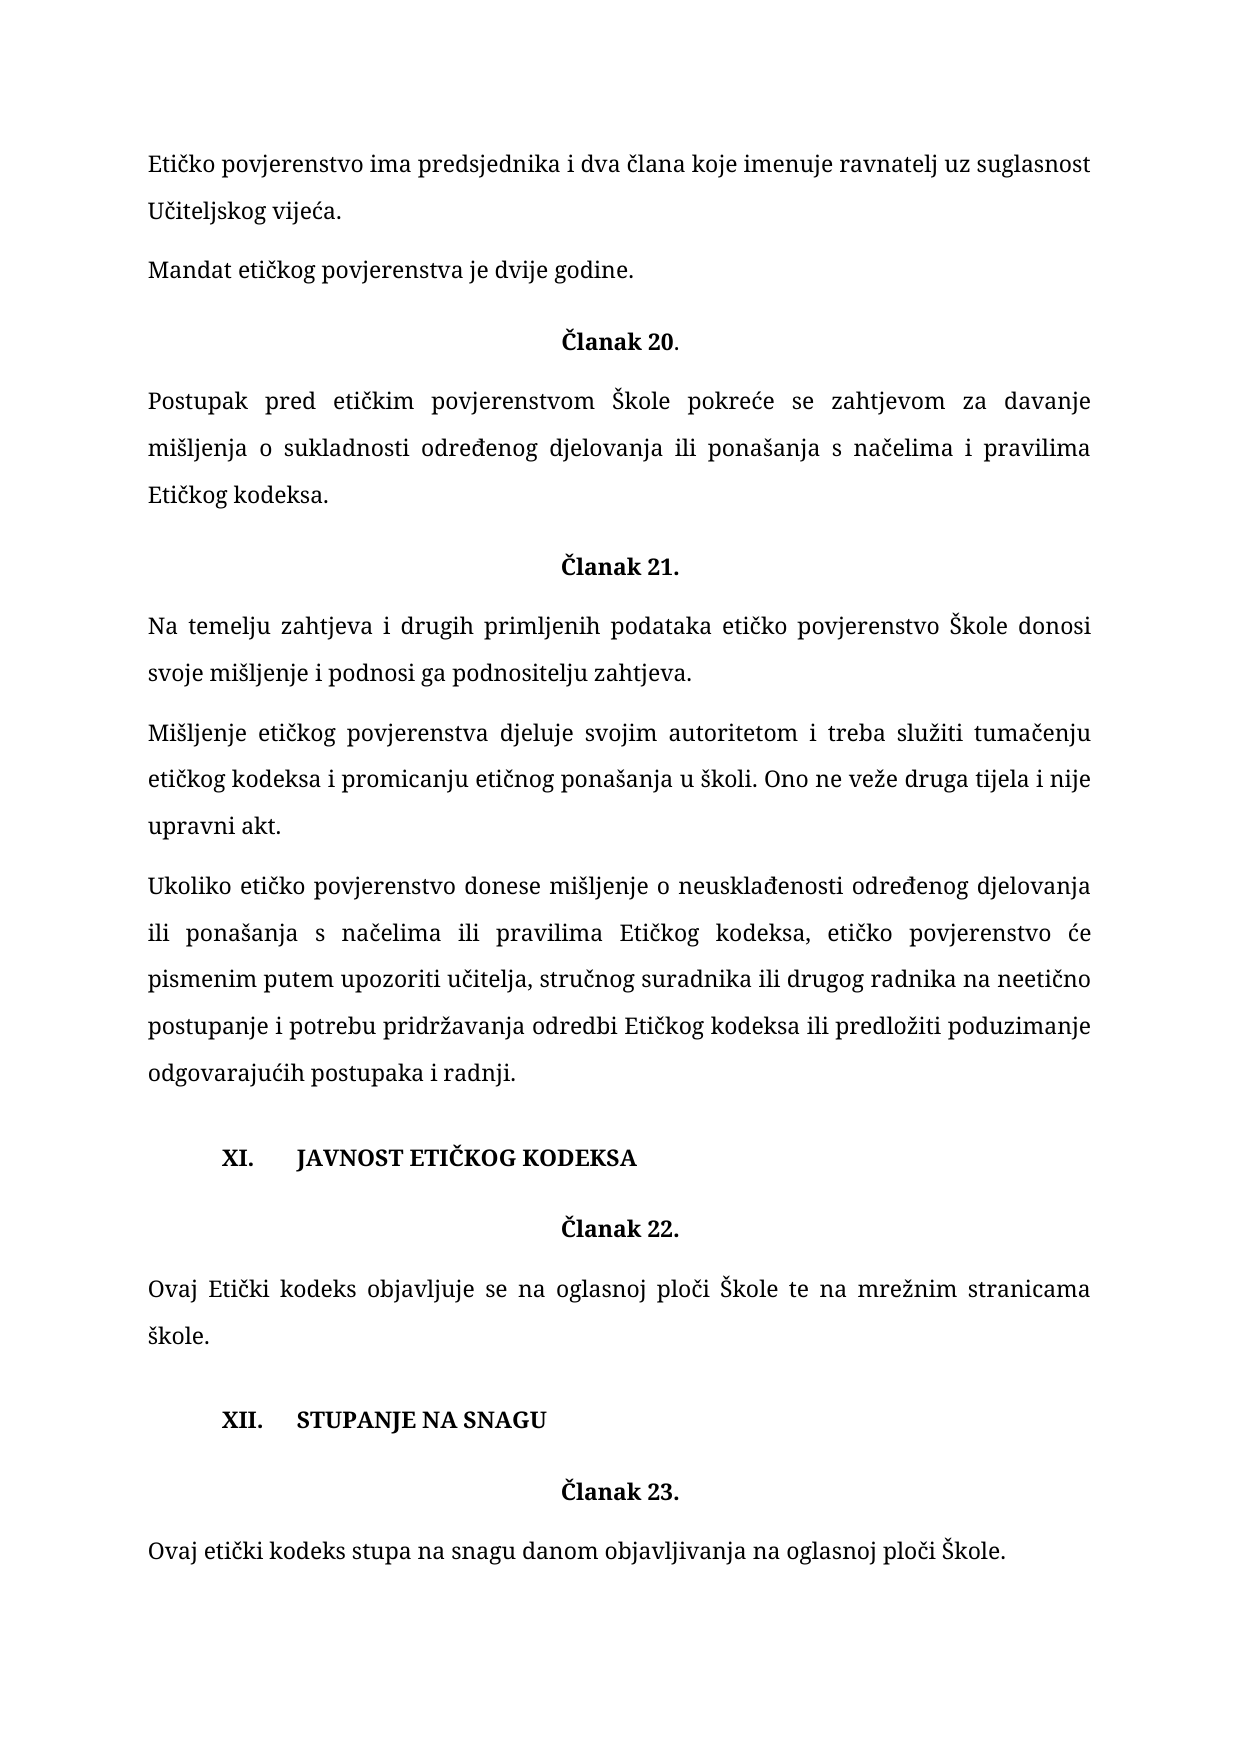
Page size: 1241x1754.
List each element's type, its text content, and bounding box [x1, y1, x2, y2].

text Mišljenje etičkog povjerenstva djeluje svojim autoritetom i treba služiti tumačenju etičkog kodeksa i promicanju etičnog ponašanja u školi. Ono ne veže druga tijela i nije upravni akt. [148, 716, 1092, 841]
list JAVNOST ETIČKOG KODEKSA [222, 1141, 1092, 1173]
text Članak 20. [148, 326, 1092, 357]
text Ovaj Etički kodeks objavljuje se na oglasnoj ploči Škole te na mrežnim stranicama škole. [148, 1273, 1092, 1351]
text Članak 23. [148, 1476, 1092, 1507]
text Ukoliko etičko povjerenstvo donese mišljenje o neusklađenosti određenog djelovanja ili ponašanja s načelima ili pravilima Etičkog kodeksa, etičko povjerenstvo će pismenim putem upozoriti učitelja, stručnog suradnika ili drugog radnika na neetično postupanje i potrebu pridržavanja odredbi Etičkog kodeksa ili predložiti poduzimanje odgovarajućih postupaka i radnji. [148, 869, 1092, 1088]
text Etičko povjerenstvo ima predsjednika i dva člana koje imenuje ravnatelj uz suglasnost Učiteljskog vijeća. [148, 148, 1092, 226]
text Članak 22. [148, 1213, 1092, 1244]
text Postupak pred etičkim povjerenstvom Škole pokreće se zahtjevom za davanje mišljenja o sukladnosti određenog djelovanja ili ponašanja s načelima i pravilima Etičkog kodeksa. [148, 385, 1092, 510]
text Na temelju zahtjeva i drugih primljenih podataka etičko povjerenstvo Škole donosi svoje mišljenje i podnosi ga podnositelju zahtjeva. [148, 610, 1092, 688]
text Ovaj etički kodeks stupa na snagu danom objavljivanja na oglasnoj ploči Škole. [148, 1535, 1092, 1566]
text Članak 21. [148, 551, 1092, 582]
list STUPANJE NA SNAGU [222, 1404, 1092, 1435]
text Mandat etičkog povjerenstva je dvije godine. [148, 254, 1092, 285]
